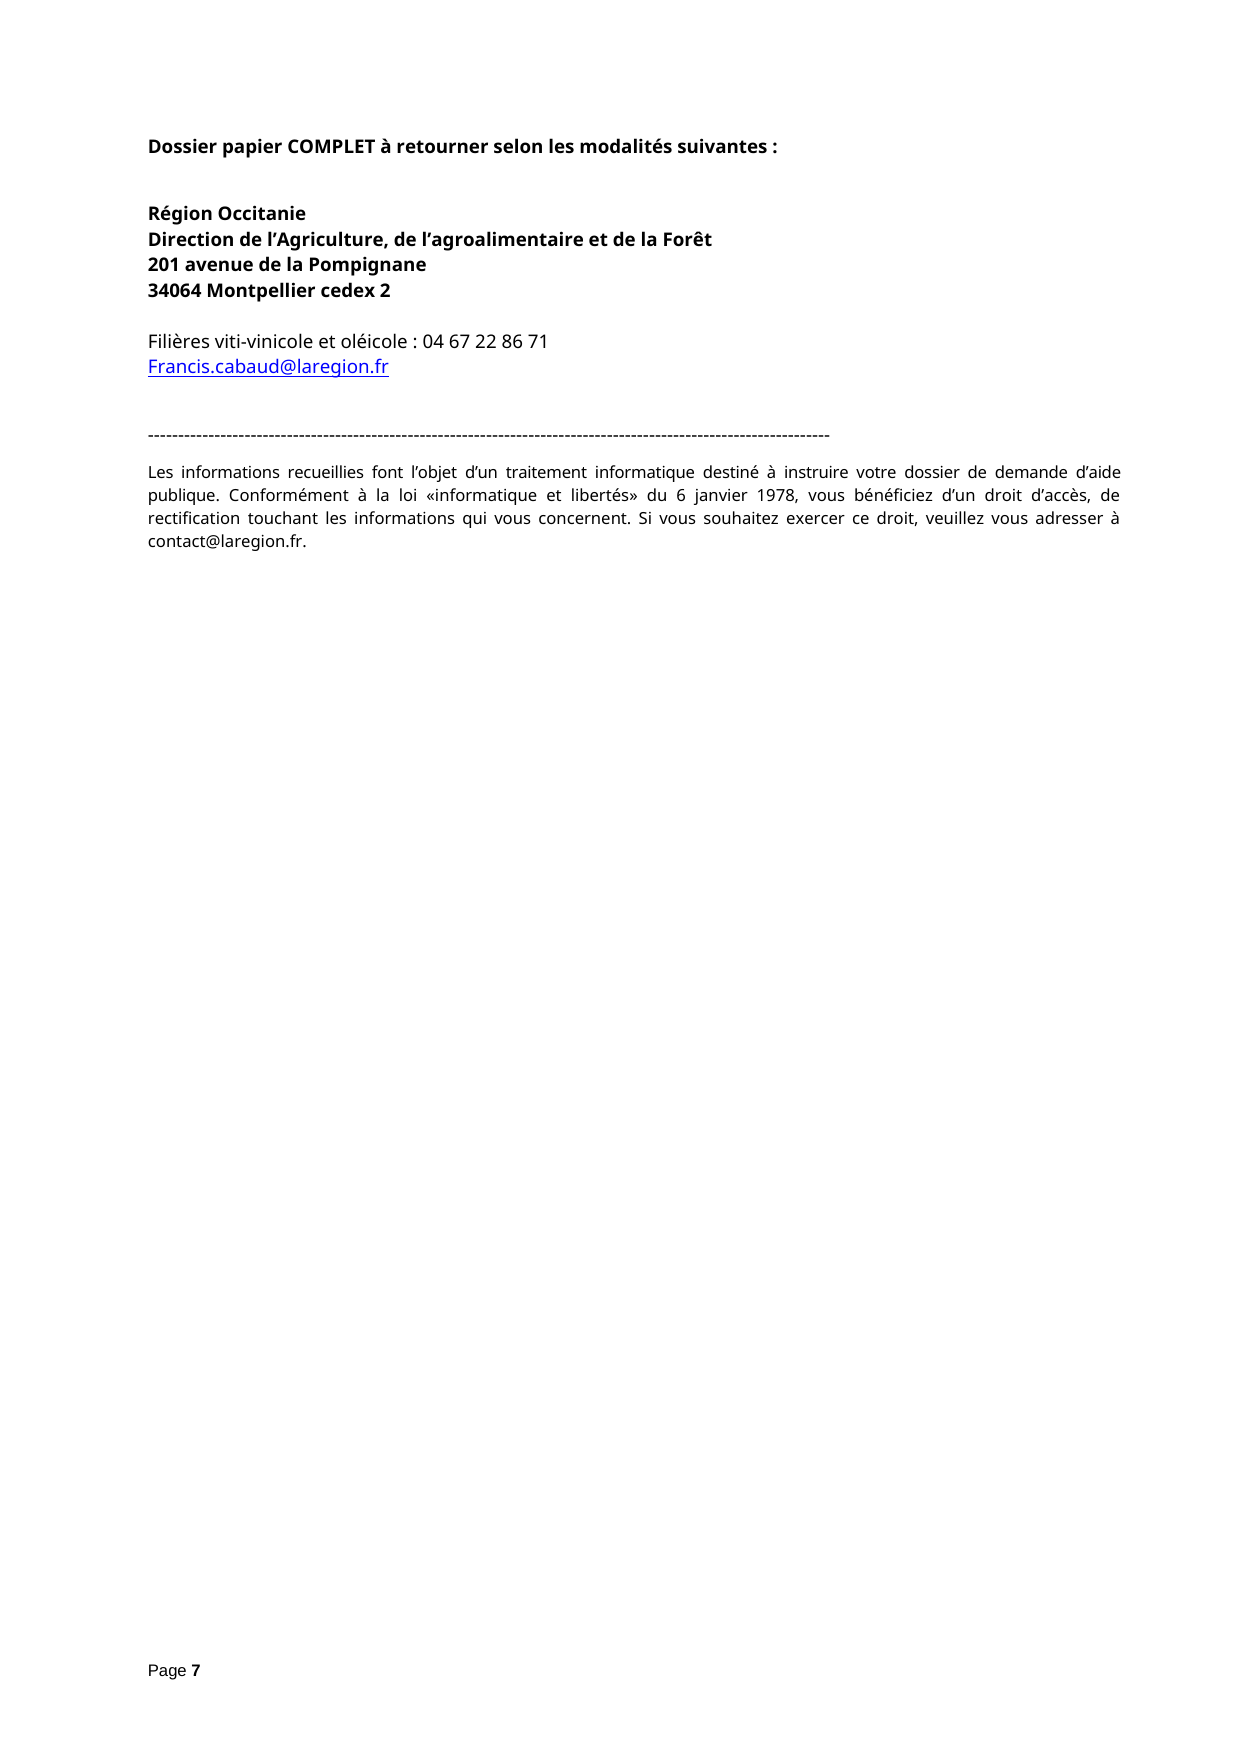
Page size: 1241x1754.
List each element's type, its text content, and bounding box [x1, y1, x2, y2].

text ----------------------------------------------------------------------------------------------------------------- [148, 421, 1122, 447]
text 201 avenue de la Pompignane [148, 252, 1122, 277]
text Les informations recueillies font l’objet d’un traitement informatique destiné à instruire votre dossier de demande d’aide publique. Conformément à la loi «informatique et libertés» du 6 janvier 1978, vous bénéficiez d’un droit d’accès, de rectification touchant les informations qui vous concernent. Si vous souhaitez exercer ce droit, veuillez vous adresser à contact@laregion.fr. [148, 461, 1122, 552]
text Direction de l’Agriculture, de l’agroalimentaire et de la Forêt [148, 226, 1122, 252]
text 34064 Montpellier cedex 2 [148, 277, 1122, 303]
text Dossier papier COMPLET à retourner selon les modalités suivantes : [148, 133, 1122, 158]
text Francis.cabaud@laregion.fr [148, 354, 1122, 379]
text Filières viti-vinicole et oléicole : 04 67 22 86 71 [148, 328, 1122, 354]
text Région Occitanie [148, 201, 1122, 226]
